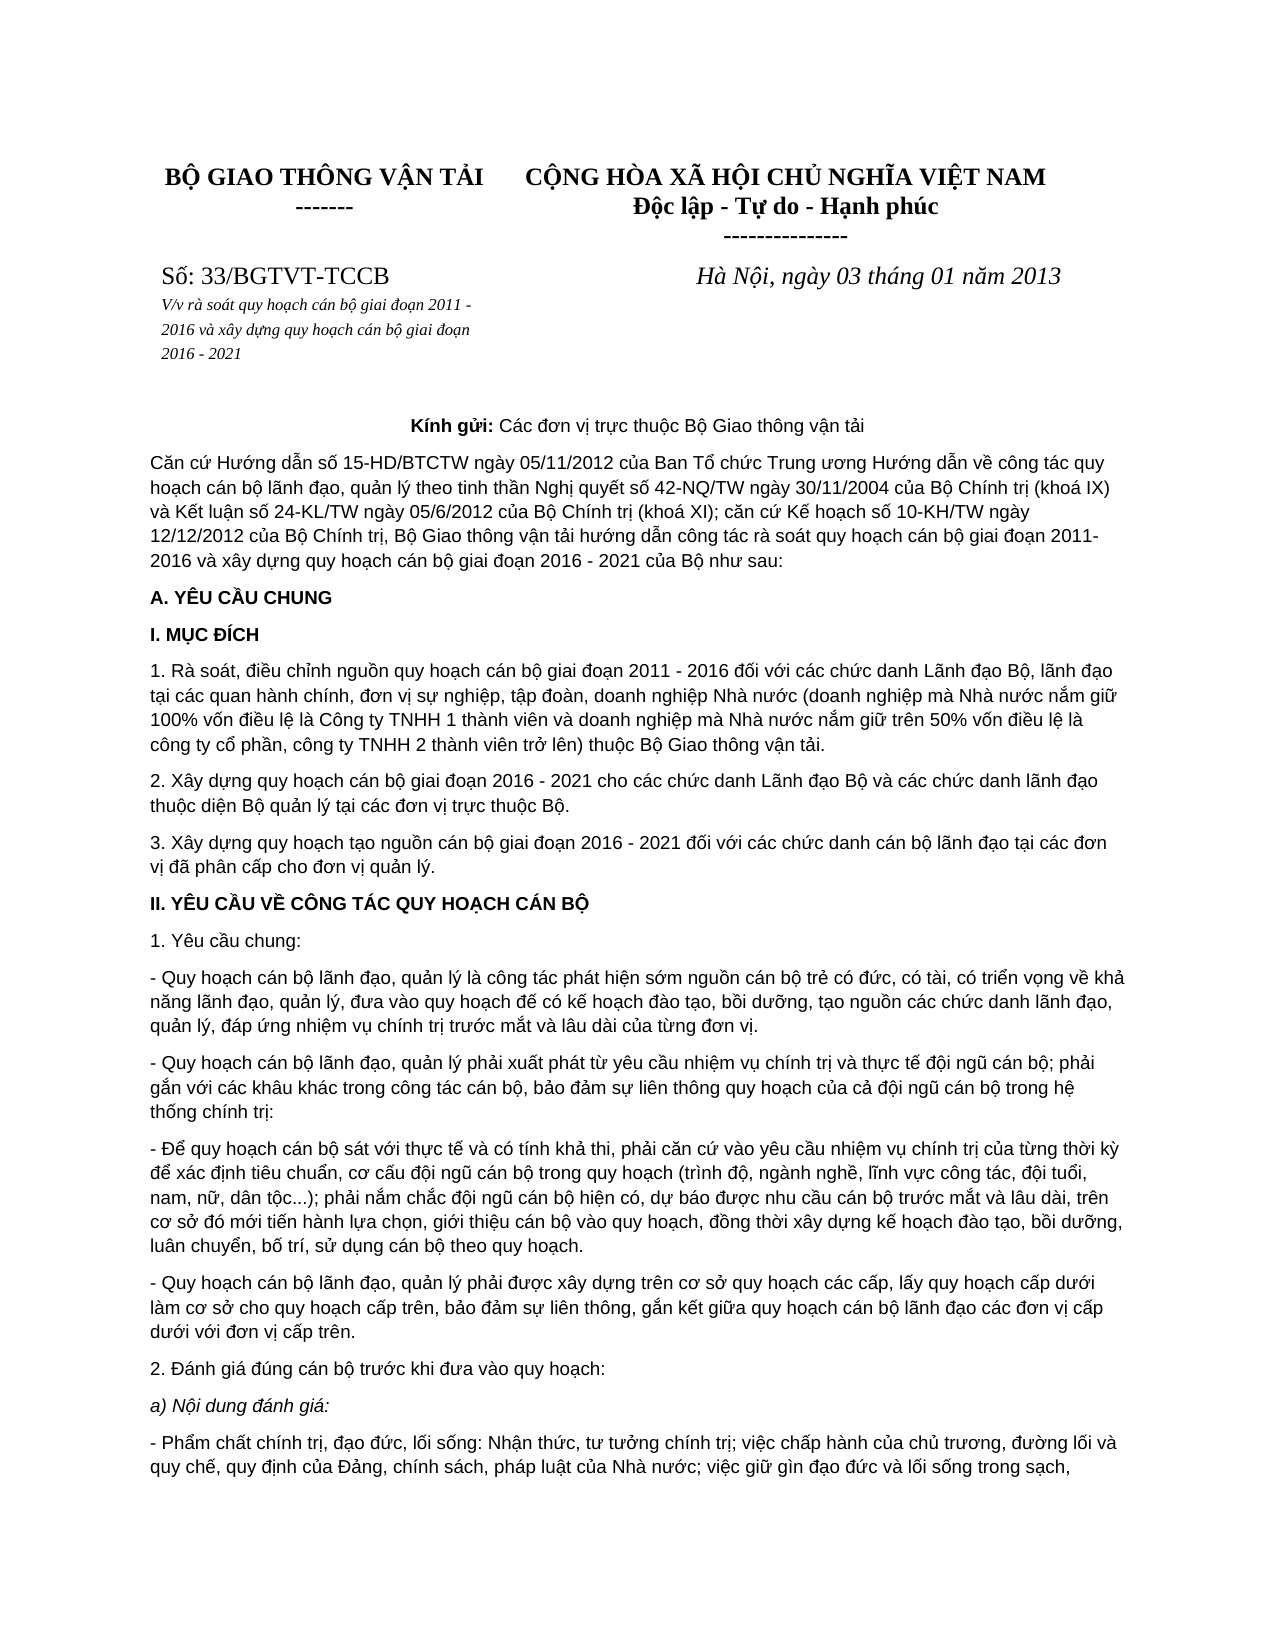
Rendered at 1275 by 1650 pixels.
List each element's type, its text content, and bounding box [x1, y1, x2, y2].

text I. MỤC ĐÍCH [150, 621, 1125, 645]
table_cell Số: 33/BGTVT-TCCB V/v rà soát quy hoạch cán bộ giai đoạn 2011 - 2016 và xây dựng quy hoạch cán bộ giai đoạn 2016 - 2021 [150, 249, 499, 363]
table_cell Hà Nội, ngày 03 tháng 01 năm 2013 [499, 249, 1072, 363]
text Kính gửi: Các đơn vị trực thuộc Bộ Giao thông vận tải [150, 412, 1125, 437]
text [150, 1429, 1125, 1477]
text 2. Xây dựng quy hoạch cán bộ giai đoạn 2016 - 2021 cho các chức danh Lãnh đạo Bộ và các chức danh lãnh đạo thuộc diện Bộ quản lý tại các đơn vị trực thuộc Bộ. [150, 767, 1125, 816]
text - Quy hoạch cán bộ lãnh đạo, quản lý phải được xây dựng trên cơ sở quy hoạch các cấp, lấy quy hoạch cấp dưới làm cơ sở cho quy hoạch cấp trên, bảo đảm sự liên thông, gắn kết giữa quy hoạch cán bộ lãnh đạo các đơn vị cấp dưới với đơn vị cấp trên. [150, 1269, 1125, 1342]
table_header CỘNG HÒA XÃ HỘI CHỦ NGHĨA VIỆT NAM Độc lập - Tự do - Hạnh phúc --------------- [499, 150, 1072, 249]
text - Quy hoạch cán bộ lãnh đạo, quản lý phải xuất phát từ yêu cầu nhiệm vụ chính trị và thực tế đội ngũ cán bộ; phải gắn với các khâu khác trong công tác cán bộ, bảo đảm sự liên thông quy hoạch của cả đội ngũ cán bộ trong hệ thống chính trị: [150, 1049, 1125, 1122]
text II. YÊU CẦU VỀ CÔNG TÁC QUY HOẠCH CÁN BỘ [150, 890, 1125, 914]
text - Để quy hoạch cán bộ sát với thực tế và có tính khả thi, phải căn cứ vào yêu cầu nhiệm vụ chính trị của từng thời kỳ để xác định tiêu chuẩn, cơ cấu đội ngũ cán bộ trong quy hoạch (trình độ, ngành nghề, lĩnh vực công tác, đội tuổi, nam, nữ, dân tộc...); phải nắm chắc đội ngũ cán bộ hiện có, dự báo được nhu cầu cán bộ trước mắt và lâu dài, trên cơ sở đó mới tiến hành lựa chọn, giới thiệu cán bộ vào quy hoạch, đồng thời xây dựng kế hoạch đào tạo, bồi dưỡng, luân chuyển, bố trí, sử dụng cán bộ theo quy hoạch. [150, 1135, 1125, 1257]
text 3. Xây dựng quy hoạch tạo nguồn cán bộ giai đoạn 2016 - 2021 đối với các chức danh cán bộ lãnh đạo tại các đơn vị đã phân cấp cho đơn vị quản lý. [150, 829, 1125, 877]
text 1. Rà soát, điều chỉnh nguồn quy hoạch cán bộ giai đoạn 2011 - 2016 đối với các chức danh Lãnh đạo Bộ, lãnh đạo tại các quan hành chính, đơn vị sự nghiệp, tập đoàn, doanh nghiệp Nhà nước (doanh nghiệp mà Nhà nước nắm giữ 100% vốn điều lệ là Công ty TNHH 1 thành viên và doanh nghiệp mà Nhà nước nắm giữ trên 50% vốn điều lệ là công ty cổ phần, công ty TNHH 2 thành viên trở lên) thuộc Bộ Giao thông vận tải. [150, 657, 1125, 755]
text a) Nội dung đánh giá: [150, 1392, 1125, 1416]
text - Quy hoạch cán bộ lãnh đạo, quản lý là công tác phát hiện sớm nguồn cán bộ trẻ có đức, có tài, có triển vọng về khả năng lãnh đạo, quản lý, đưa vào quy hoạch đế có kế hoạch đào tạo, bồi dưỡng, tạo nguồn các chức danh lãnh đạo, quản lý, đáp ứng nhiệm vụ chính trị trước mắt và lâu dài của từng đơn vị. [150, 964, 1125, 1037]
table_header BỘ GIAO THÔNG VẬN TẢI ------- [150, 150, 499, 249]
text 1. Yêu cầu chung: [150, 927, 1125, 951]
text Căn cứ Hướng dẫn số 15-HD/BTCTW ngày 05/11/2012 của Ban Tổ chức Trung ương Hướng dẫn về công tác quy hoạch cán bộ lãnh đạo, quản lý theo tinh thần Nghị quyết số 42-NQ/TW ngày 30/11/2004 của Bộ Chính trị (khoá IX) và Kết luận số 24-KL/TW ngày 05/6/2012 của Bộ Chính trị (khoá XI); căn cứ Kế hoạch số 10-KH/TW ngày 12/12/2012 của Bộ Chính trị, Bộ Giao thông vận tải hướng dẫn công tác rà soát quy hoạch cán bộ giai đoạn 2011-2016 và xây dựng quy hoạch cán bộ giai đoạn 2016 - 2021 của Bộ như sau: [150, 449, 1125, 571]
text A. YÊU CẦU CHUNG [150, 584, 1125, 608]
text 2. Đánh giá đúng cán bộ trước khi đưa vào quy hoạch: [150, 1355, 1125, 1379]
